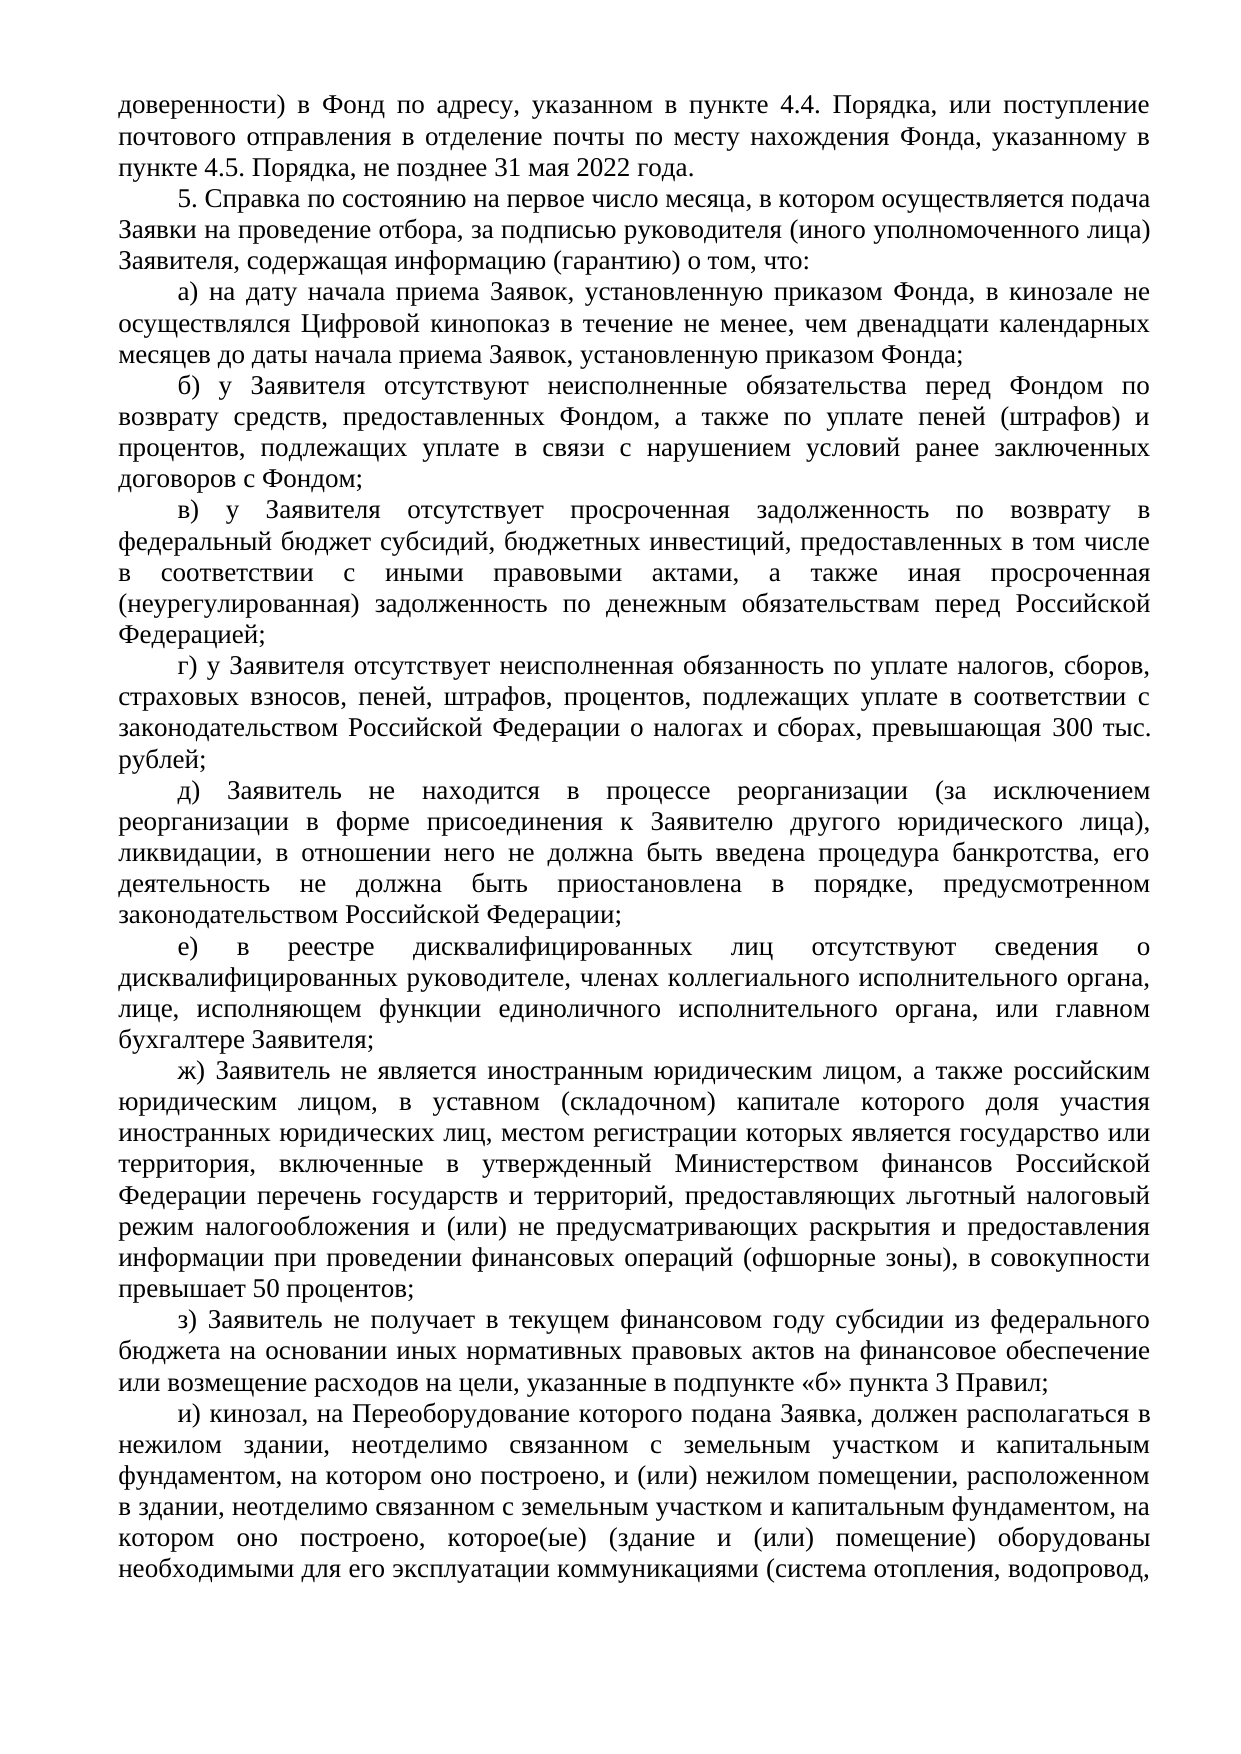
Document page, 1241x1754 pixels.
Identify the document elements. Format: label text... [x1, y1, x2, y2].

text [118, 1397, 1152, 1584]
text б) у Заявителя отсутствуют неисполненные обязательства перед Фондом по возврату средств, предоставленных Фондом, а также по уплате пеней (штрафов) и процентов, подлежащих уплате в связи с нарушением условий ранее заключенных договоров с Фондом; [118, 369, 1152, 493]
text ж) Заявитель не является иностранным юридическим лицом, а также российским юридическим лицом, в уставном (складочном) капитале которого доля участия иностранных юридических лиц, местом регистрации которых является государство или территория, включенные в утвержденный Министерством финансов Российской Федерации перечень государств и территорий, предоставляющих льготный налоговый режим налогообложения и (или) не предусматривающих раскрытия и предоставления информации при проведении финансовых операций (офшорные зоны), в совокупности превышает 50 процентов; [118, 1054, 1152, 1303]
text д) Заявитель не находится в процессе реорганизации (за исключением реорганизации в форме присоединения к Заявителю другого юридического лица), ликвидации, в отношении него не должна быть введена процедура банкротства, его деятельность не должна быть приостановлена в порядке, предусмотренном законодательством Российской Федерации; [118, 774, 1152, 929]
text е) в реестре дисквалифицированных лиц отсутствуют сведения о дисквалифицированных руководителе, членах коллегиального исполнительного органа, лице, исполняющем функции единоличного исполнительного органа, или главном бухгалтере Заявителя; [118, 929, 1152, 1054]
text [118, 89, 1152, 182]
text а) на дату начала приема Заявок, установленную приказом Фонда, в кинозале не осуществлялся Цифровой кинопоказ в течение не менее, чем двенадцати календарных месяцев до даты начала приема Заявок, установленную приказом Фонда; [118, 276, 1152, 369]
text г) у Заявителя отсутствует неисполненная обязанность по уплате налогов, сборов, страховых взносов, пеней, штрафов, процентов, подлежащих уплате в соответствии с законодательством Российской Федерации о налогах и сборах, превышающая 300 тыс. рублей; [118, 649, 1152, 774]
text в) у Заявителя отсутствует просроченная задолженность по возврату в федеральный бюджет субсидий, бюджетных инвестиций, предоставленных в том числе в соответствии с иными правовыми актами, а также иная просроченная (неурегулированная) задолженность по денежным обязательствам перед Российской Федерацией; [118, 493, 1152, 649]
text з) Заявитель не получает в текущем финансовом году субсидии из федерального бюджета на основании иных нормативных правовых актов на финансовое обеспечение или возмещение расходов на цели, указанные в подпункте «б» пункта 3 Правил; [118, 1303, 1152, 1397]
text 5. Справка по состоянию на первое число месяца, в котором осуществляется подача Заявки на проведение отбора, за подписью руководителя (иного уполномоченного лица) Заявителя, содержащая информацию (гарантию) о том, что: [118, 182, 1152, 276]
